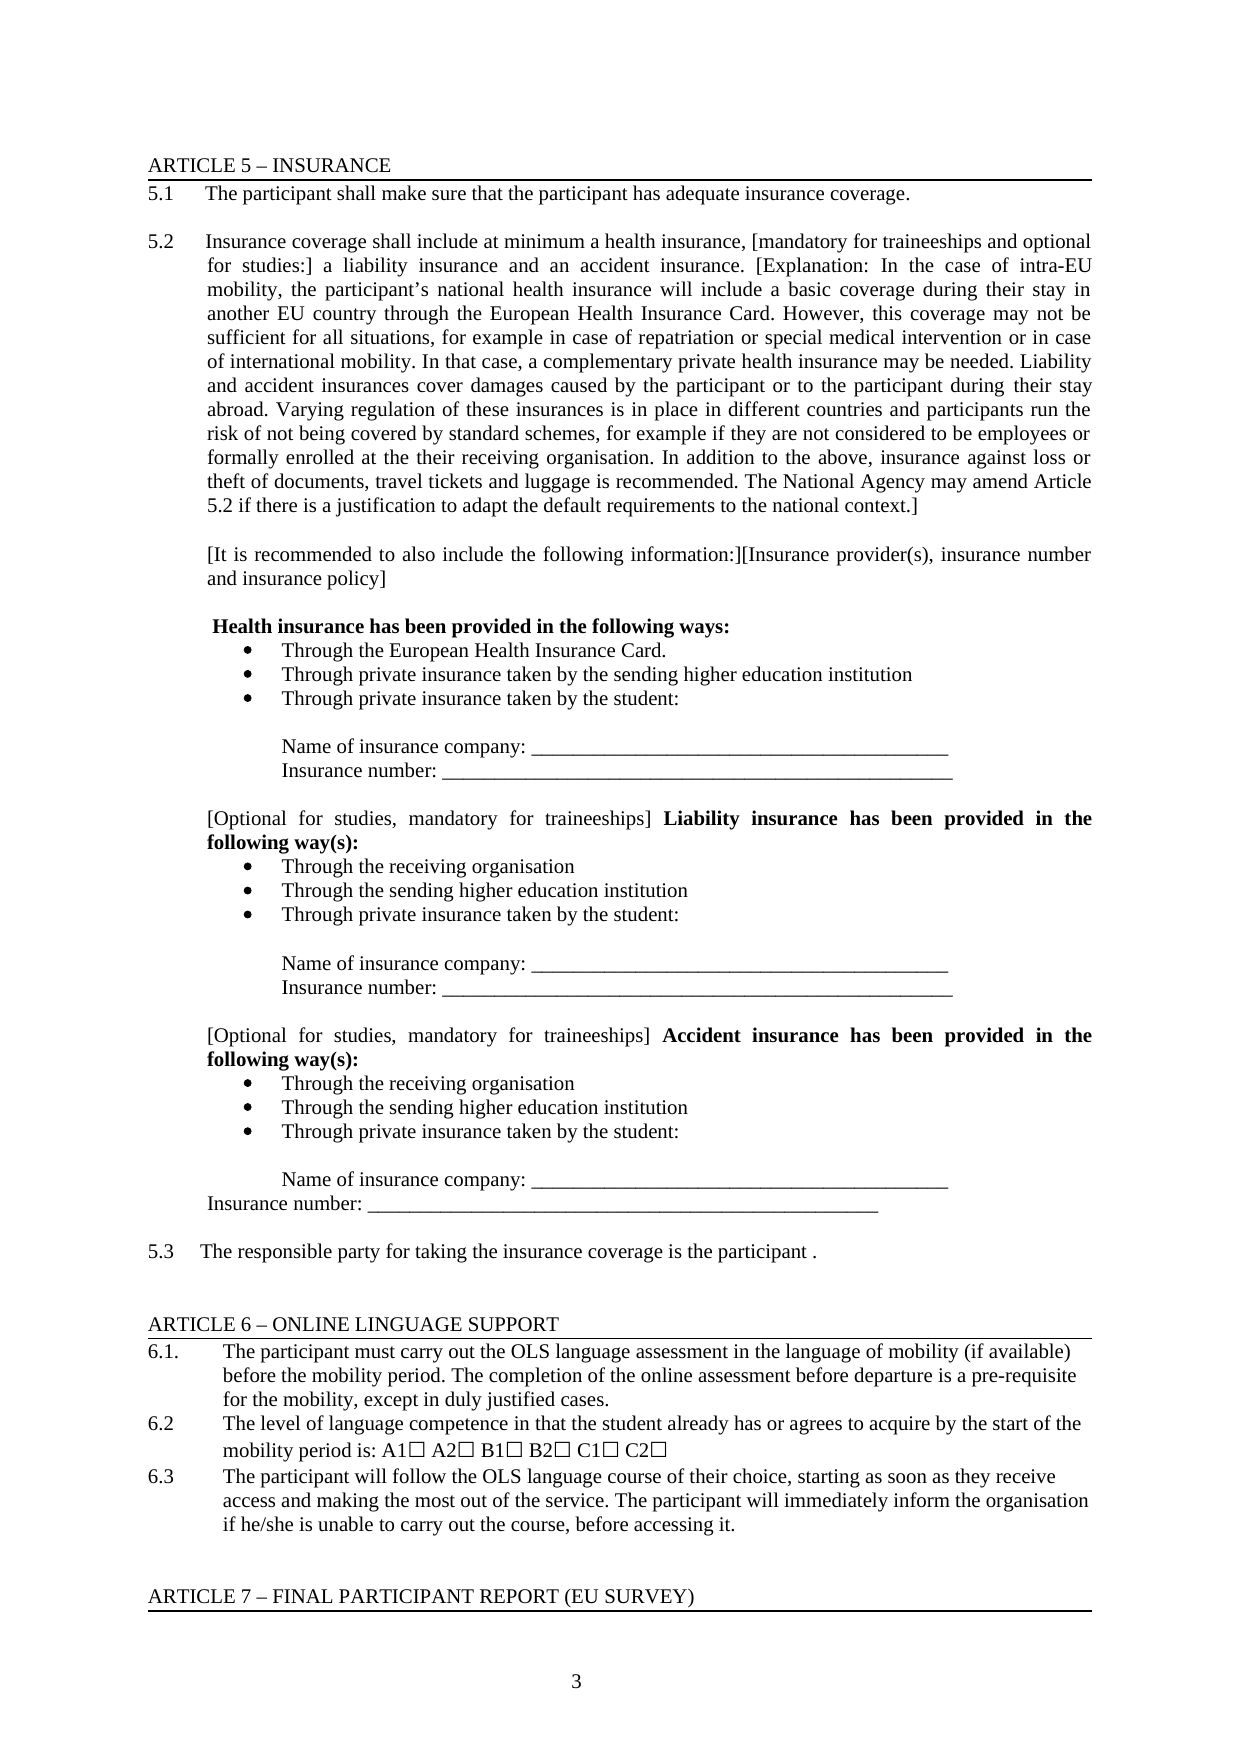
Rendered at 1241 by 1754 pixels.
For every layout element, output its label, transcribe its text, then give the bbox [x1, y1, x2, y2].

list Insurance number: _________________________________________________ [281, 758, 1092, 782]
text Health insurance has been provided in the following ways: [207, 614, 1092, 638]
text 5.1 The participant shall make sure that the participant has adequate insurance coverage. [148, 181, 1092, 204]
list Through the European Health Insurance Card. [244, 638, 1092, 662]
text 5.2 Insurance coverage shall include at minimum a health insurance, [mandatory for traineeships and optional for studies:] a liability insurance and an accident insurance. [Explanation: In the case of intra-EU mobility, the participant’s national health insurance will include a basic coverage during their stay in another EU country through the European Health Insurance Card. However, this coverage may not be sufficient for all situations, for example in case of repatriation or special medical intervention or in case of international mobility. In that case, a complementary private health insurance may be needed. Liability and accident insurances cover damages caused by the participant or to the participant during their stay abroad. Varying regulation of these insurances is in place in different countries and participants run the risk of not being covered by standard schemes, for example if they are not considered to be employees or formally enrolled at the their receiving organisation. In addition to the above, insurance against loss or theft of documents, travel tickets and luggage is recommended. The National Agency may amend Article 5.2 if there is a justification to adapt the default requirements to the national context.] [148, 229, 1092, 517]
list Name of insurance company: ________________________________________ [281, 1167, 1092, 1191]
text [Optional for studies, mandatory for traineeships] Liability insurance has been provided in the following way(s): [207, 806, 1092, 854]
text ARTICLE 6 – ONLINE LINGUAGE SUPPORT [148, 1311, 1092, 1338]
list Name of insurance company: ________________________________________ [281, 734, 1092, 758]
list Name of insurance company: ________________________________________ [281, 951, 1092, 974]
text Insurance number: _________________________________________________ [207, 1191, 1092, 1215]
text [It is recommended to also include the following information:][Insurance provider(s), insurance number and insurance policy] [207, 541, 1092, 589]
list Through private insurance taken by the sending higher education institution [244, 662, 1092, 686]
list Through private insurance taken by the student: [244, 902, 1092, 926]
list Through the receiving organisation [244, 854, 1092, 878]
text 6.2 The level of language competence in that the student already has or agrees to acquire by the start of the mobility period is: A1 A2 B1 B2 C1 C2 [148, 1411, 1092, 1464]
text ARTICLE 5 – INSURANCE [148, 153, 1092, 179]
list Insurance number: _________________________________________________ [281, 974, 1092, 999]
text [Optional for studies, mandatory for traineeships] Accident insurance has been provided in the following way(s): [207, 1023, 1092, 1071]
text 6.3 The participant will follow the OLS language course of their choice, starting as soon as they receive access and making the most out of the service. The participant will immediately inform the organisation if he/she is unable to carry out the course, before accessing it. [148, 1464, 1092, 1536]
list Through the sending higher education institution [244, 1095, 1092, 1119]
text 6.1. The participant must carry out the OLS language assessment in the language of mobility (if available) before the mobility period. The completion of the online assessment before departure is a pre-requisite for the mobility, except in duly justified cases. [148, 1339, 1092, 1411]
list Through the receiving organisation [244, 1071, 1092, 1095]
text ARTICLE 7 – FINAL PARTICIPANT REPORT (EU SURVEY) [148, 1584, 1092, 1610]
list Through private insurance taken by the student: [244, 1119, 1092, 1143]
list Through private insurance taken by the student: [244, 686, 1092, 710]
text 5.3 The responsible party for taking the insurance coverage is the participant . [148, 1239, 1092, 1263]
list Through the sending higher education institution [244, 878, 1092, 902]
